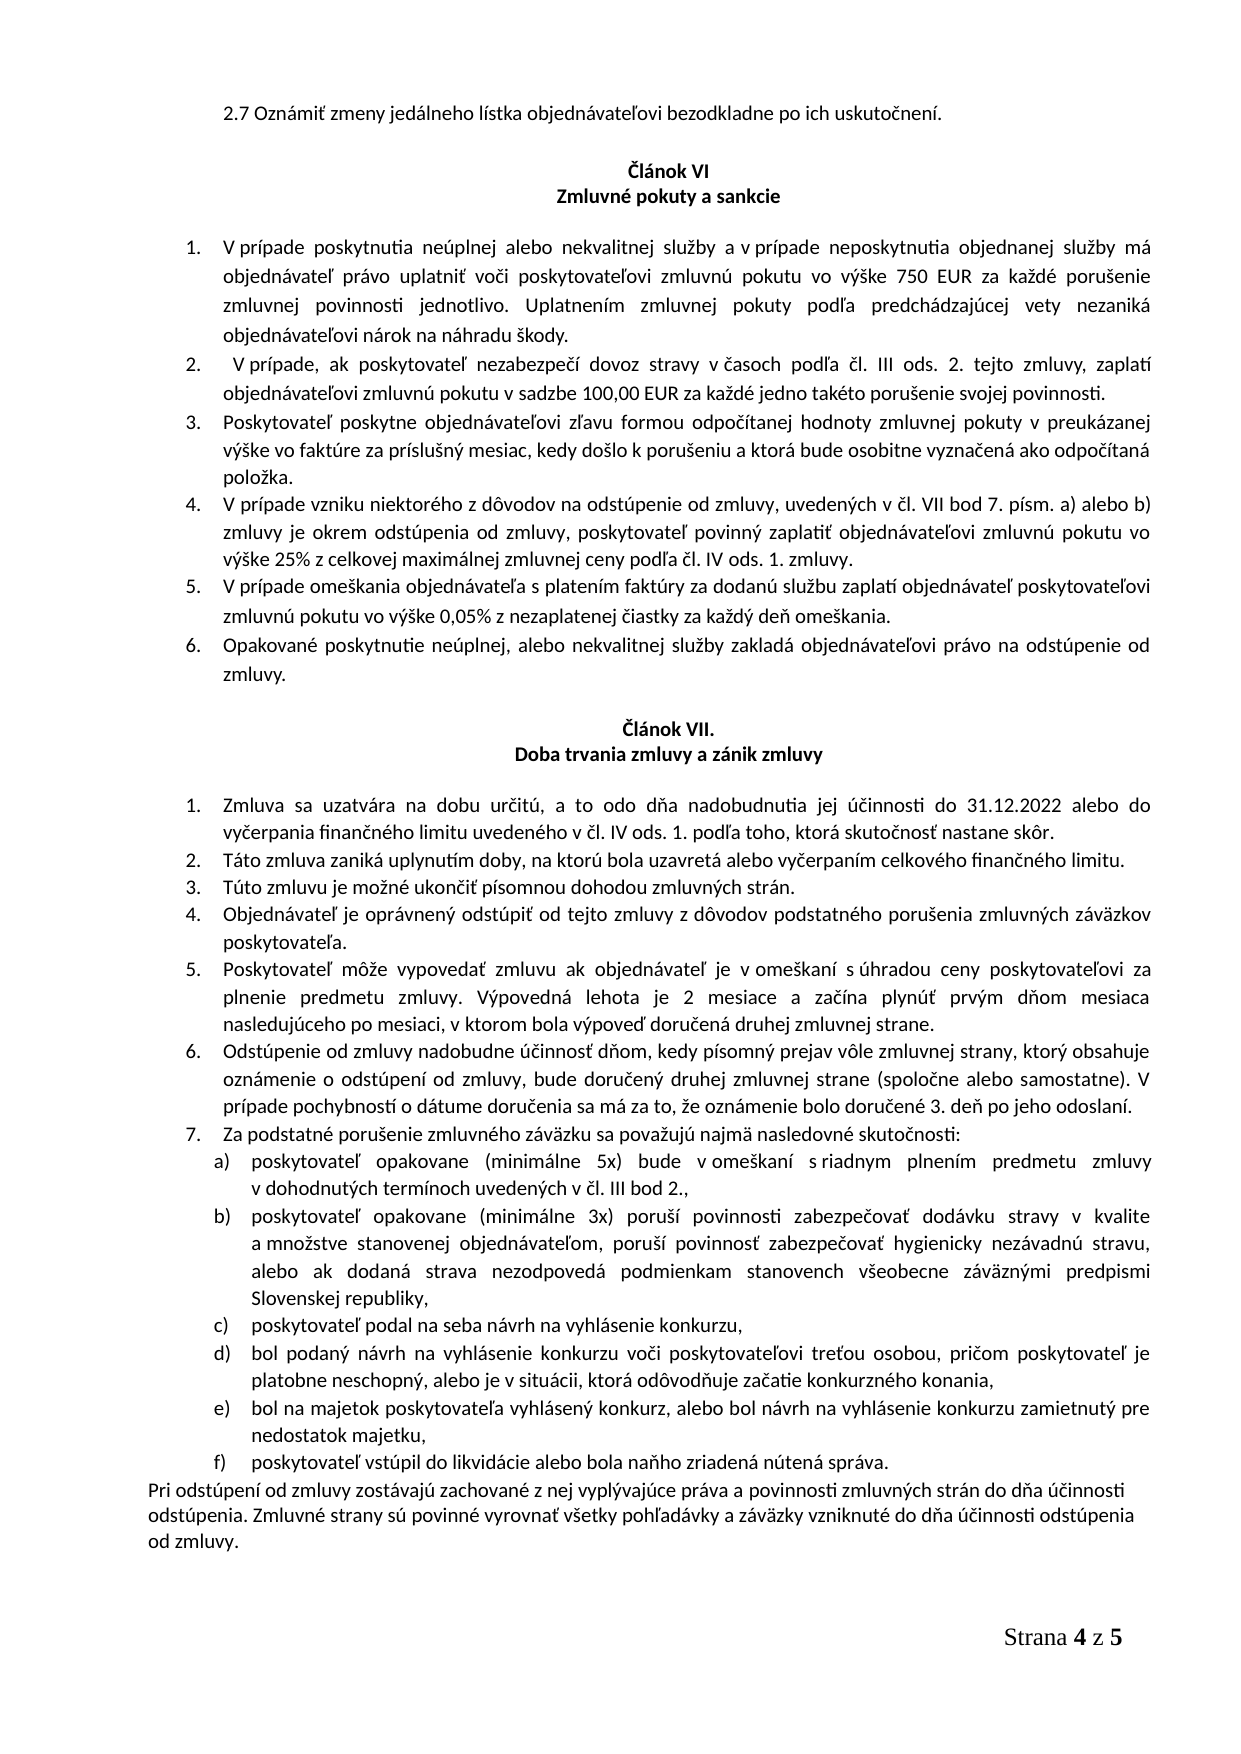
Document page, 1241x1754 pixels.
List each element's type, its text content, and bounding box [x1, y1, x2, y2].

list Opakované poskytnutie neúplnej, alebo nekvalitnej služby zakladá objednávateľovi právo na odstúpenie od zmluvy. [185, 632, 1152, 687]
text 2.7 Oznámiť zmeny jedálneho lístka objednávateľovi bezodkladne po ich uskutočnení. [223, 100, 1152, 125]
list poskytovateľ vstúpil do likvidácie alebo bola naňho zriadená nútená správa. [214, 1449, 1152, 1475]
text Doba trvania zmluvy a zánik zmluvy [185, 741, 1152, 767]
list Zmluva sa uzatvára na dobu určitú, a to odo dňa nadobudnutia jej účinnosti do 31.12.2022 alebo do vyčerpania finančného limitu uvedeného v čl. IV ods. 1. podľa toho, ktorá skutočnosť nastane skôr. [185, 792, 1152, 845]
list Za podstatné porušenie zmluvného záväzku sa považujú najmä nasledovné skutočnosti: [185, 1121, 1152, 1146]
list Objednávateľ je oprávnený odstúpiť od tejto zmluvy z dôvodov podstatného porušenia zmluvných záväzkov poskytovateľa. [185, 902, 1152, 954]
list V prípade, ak poskytovateľ nezabezpečí dovoz stravy v časoch podľa čl. III ods. 2. tejto zmluvy, zaplatí objednávateľovi zmluvnú pokutu v sadzbe 100,00 EUR za každé jedno takéto porušenie svojej povinnosti. [185, 351, 1152, 406]
list poskytovateľ opakovane (minimálne 5x) bude v omeškaní s riadnym plnením predmetu zmluvy v dohodnutých termínoch uvedených v čl. III bod 2., [214, 1148, 1152, 1201]
list poskytovateľ podal na seba návrh na vyhlásenie konkurzu, [214, 1313, 1152, 1338]
list V prípade poskytnutia neúplnej alebo nekvalitnej služby a v prípade neposkytnutia objednanej služby má objednávateľ právo uplatniť voči poskytovateľovi zmluvnú pokutu vo výške 750 EUR za každé porušenie zmluvnej povinnosti jednotlivo. Uplatnením zmluvnej pokuty podľa predchádzajúcej vety nezaniká objednávateľovi nárok na náhradu škody. [185, 234, 1152, 347]
list Poskytovateľ poskytne objednávateľovi zľavu formou odpočítanej hodnoty zmluvnej pokuty v preukázanej výške vo faktúre za príslušný mesiac, kedy došlo k porušeniu a ktorá bude osobitne vyznačená ako odpočítaná položka. [185, 409, 1152, 489]
list Táto zmluva zaniká uplynutím doby, na ktorú bola uzavretá alebo vyčerpaním celkového finančného limitu. [185, 847, 1152, 872]
list Poskytovateľ môže vypovedať zmluvu ak objednávateľ je v omeškaní s úhradou ceny poskytovateľovi za plnenie predmetu zmluvy. Výpovedná lehota je 2 mesiace a začína plynúť prvým dňom mesiaca nasledujúceho po mesiaci, v ktorom bola výpoveď doručená druhej zmluvnej strane. [185, 956, 1152, 1037]
list bol podaný návrh na vyhlásenie konkurzu voči poskytovateľovi treťou osobou, pričom poskytovateľ je platobne neschopný, alebo je v situácii, ktorá odôvodňuje začatie konkurzného konania, [214, 1340, 1152, 1393]
list V prípade omeškania objednávateľa s platením faktúry za dodanú službu zaplatí objednávateľ poskytovateľovi zmluvnú pokutu vo výške 0,05% z nezaplatenej čiastky za každý deň omeškania. [185, 574, 1152, 628]
list Odstúpenie od zmluvy nadobudne účinnosť dňom, kedy písomný prejav vôle zmluvnej strany, ktorý obsahuje oznámenie o odstúpení od zmluvy, bude doručený druhej zmluvnej strane (spoločne alebo samostatne). V prípade pochybností o dátume doručenia sa má za to, že oznámenie bolo doručené 3. deň po jeho odoslaní. [185, 1039, 1152, 1119]
list bol na majetok poskytovateľa vyhlásený konkurz, alebo bol návrh na vyhlásenie konkurzu zamietnutý pre nedostatok majetku, [214, 1395, 1152, 1448]
text Článok VII. [185, 716, 1152, 741]
text Zmluvné pokuty a sankcie [185, 183, 1152, 209]
list Túto zmluvu je možné ukončiť písomnou dohodou zmluvných strán. [185, 874, 1152, 900]
text Článok VI [185, 158, 1152, 183]
list poskytovateľ opakovane (minimálne 3x) poruší povinnosti zabezpečovať dodávku stravy v kvalite a množstve stanovenej objednávateľom, poruší povinnosť zabezpečovať hygienicky nezávadnú stravu, alebo ak dodaná strava nezodpovedá podmienkam stanovench všeobecne záväznými predpismi Slovenskej republiky, [214, 1203, 1152, 1311]
text Pri odstúpení od zmluvy zostávajú zachované z nej vyplývajúce práva a povinnosti zmluvných strán do dňa účinnosti odstúpenia. Zmluvné strany sú povinné vyrovnať všetky pohľadávky a záväzky vzniknuté do dňa účinnosti odstúpenia od zmluvy. [148, 1477, 1152, 1553]
list V prípade vzniku niektorého z dôvodov na odstúpenie od zmluvy, uvedených v čl. VII bod 7. písm. a) alebo b) zmluvy je okrem odstúpenia od zmluvy, poskytovateľ povinný zaplatiť objednávateľovi zmluvnú pokutu vo výške 25% z celkovej maximálnej zmluvnej ceny podľa čl. IV ods. 1. zmluvy. [185, 492, 1152, 572]
